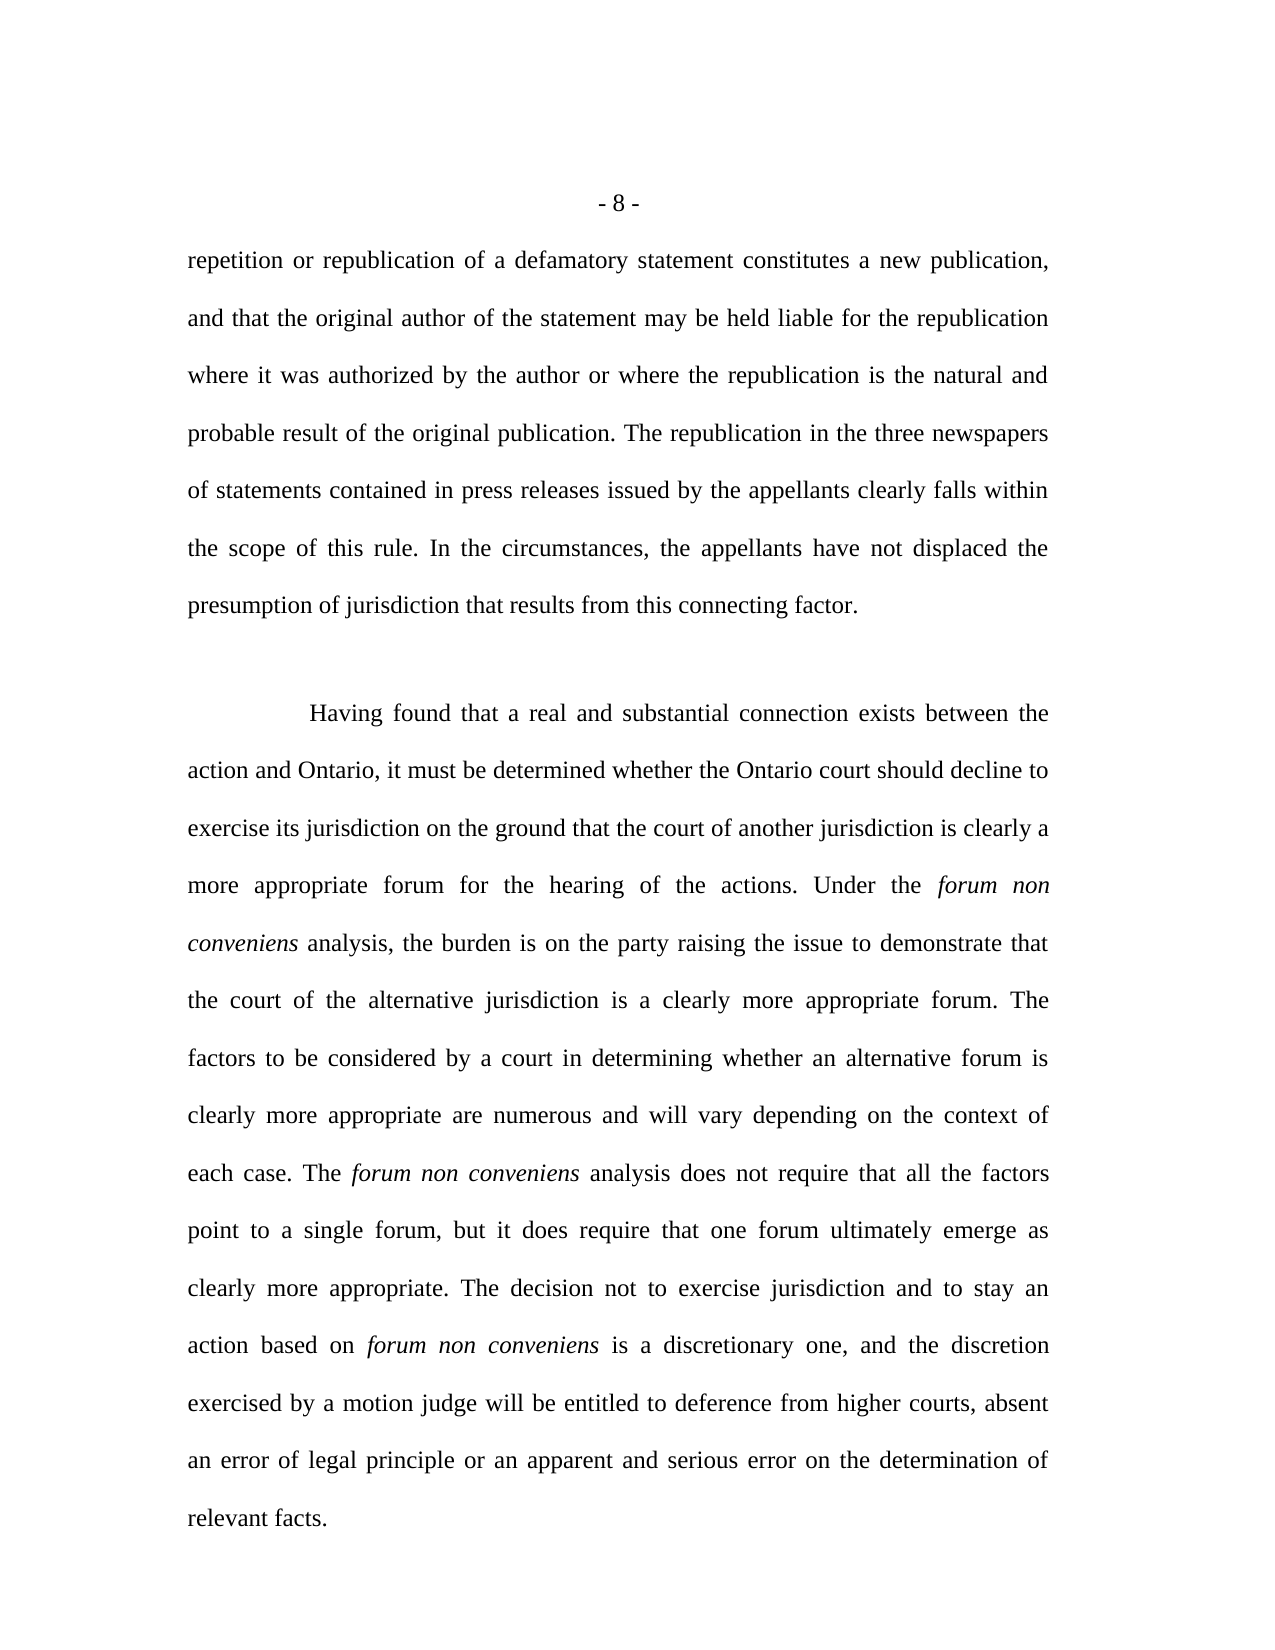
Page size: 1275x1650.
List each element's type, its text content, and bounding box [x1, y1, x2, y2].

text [187, 245, 1050, 619]
text Having found that a real and substantial connection exists between the action and Ontario, it must be determined whether the Ontario court should decline to exercise its jurisdiction on the ground that the court of another jurisdiction is clearly a more appropriate forum for the hearing of the actions. Under the forum non conveniens analysis, the burden is on the party raising the issue to demonstrate that the court of the alternative jurisdiction is a clearly more appropriate forum. The factors to be considered by a court in determining whether an alternative forum is clearly more appropriate are numerous and will vary depending on the context of each case. The forum non conveniens analysis does not require that all the factors point to a single forum, but it does require that one forum ultimately emerge as clearly more appropriate. The decision not to exercise jurisdiction and to stay an action based on forum non conveniens is a discretionary one, and the discretion exercised by a motion judge will be entitled to deference from higher courts, absent an error of legal principle or an apparent and serious error on the determination of relevant facts. [187, 698, 1050, 1531]
